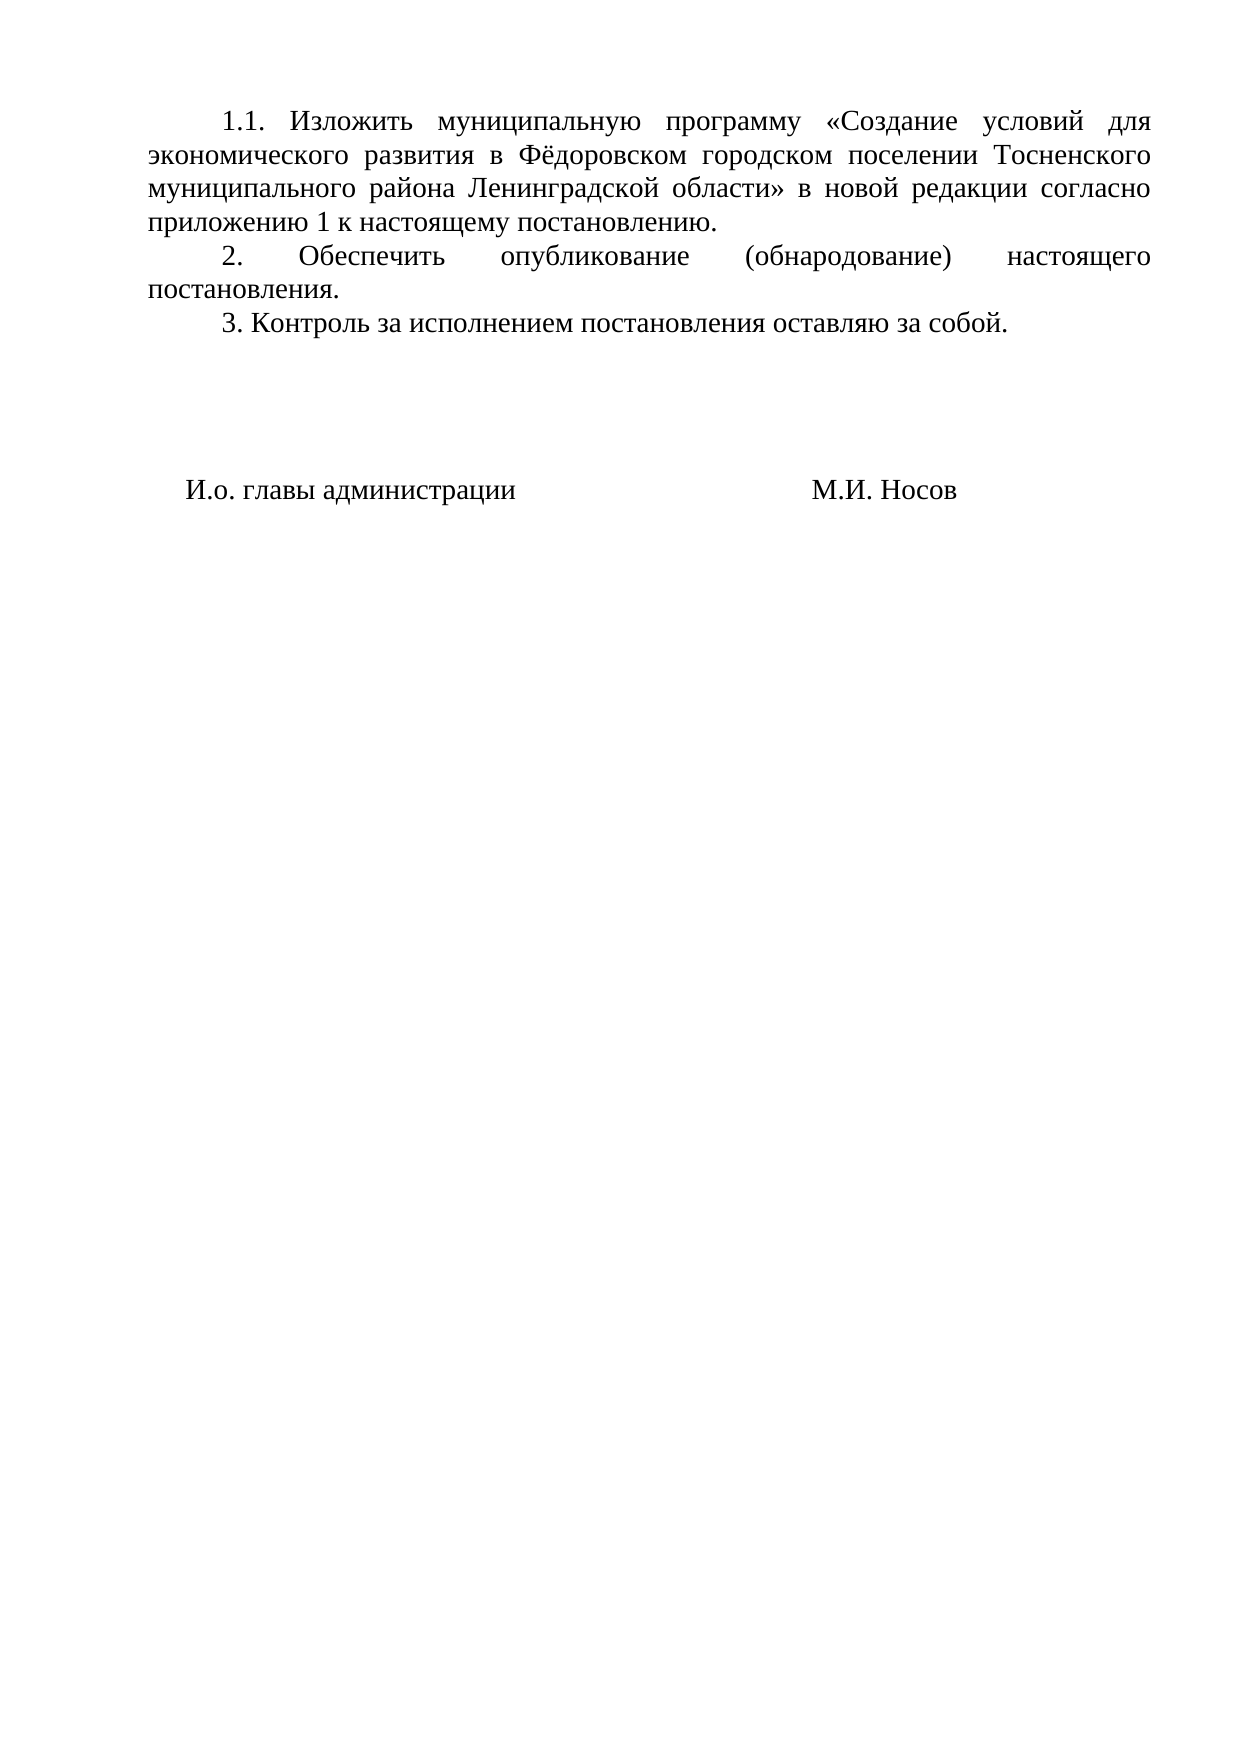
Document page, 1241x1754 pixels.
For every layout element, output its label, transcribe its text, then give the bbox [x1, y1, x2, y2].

text 1.1. Изложить муниципальную программу «Создание условий для экономического развития в Фёдоровском городском поселении Тосненского муниципального района Ленинградской области» в новой редакции согласно приложению 1 к настоящему постановлению. [148, 103, 1152, 238]
text И.о. главы администрации М.И. Носов [148, 472, 1152, 506]
text 3. Контроль за исполнением постановления оставляю за собой. [148, 305, 1152, 338]
text 2. Обеспечить опубликование (обнародование) настоящего постановления. [148, 238, 1152, 305]
